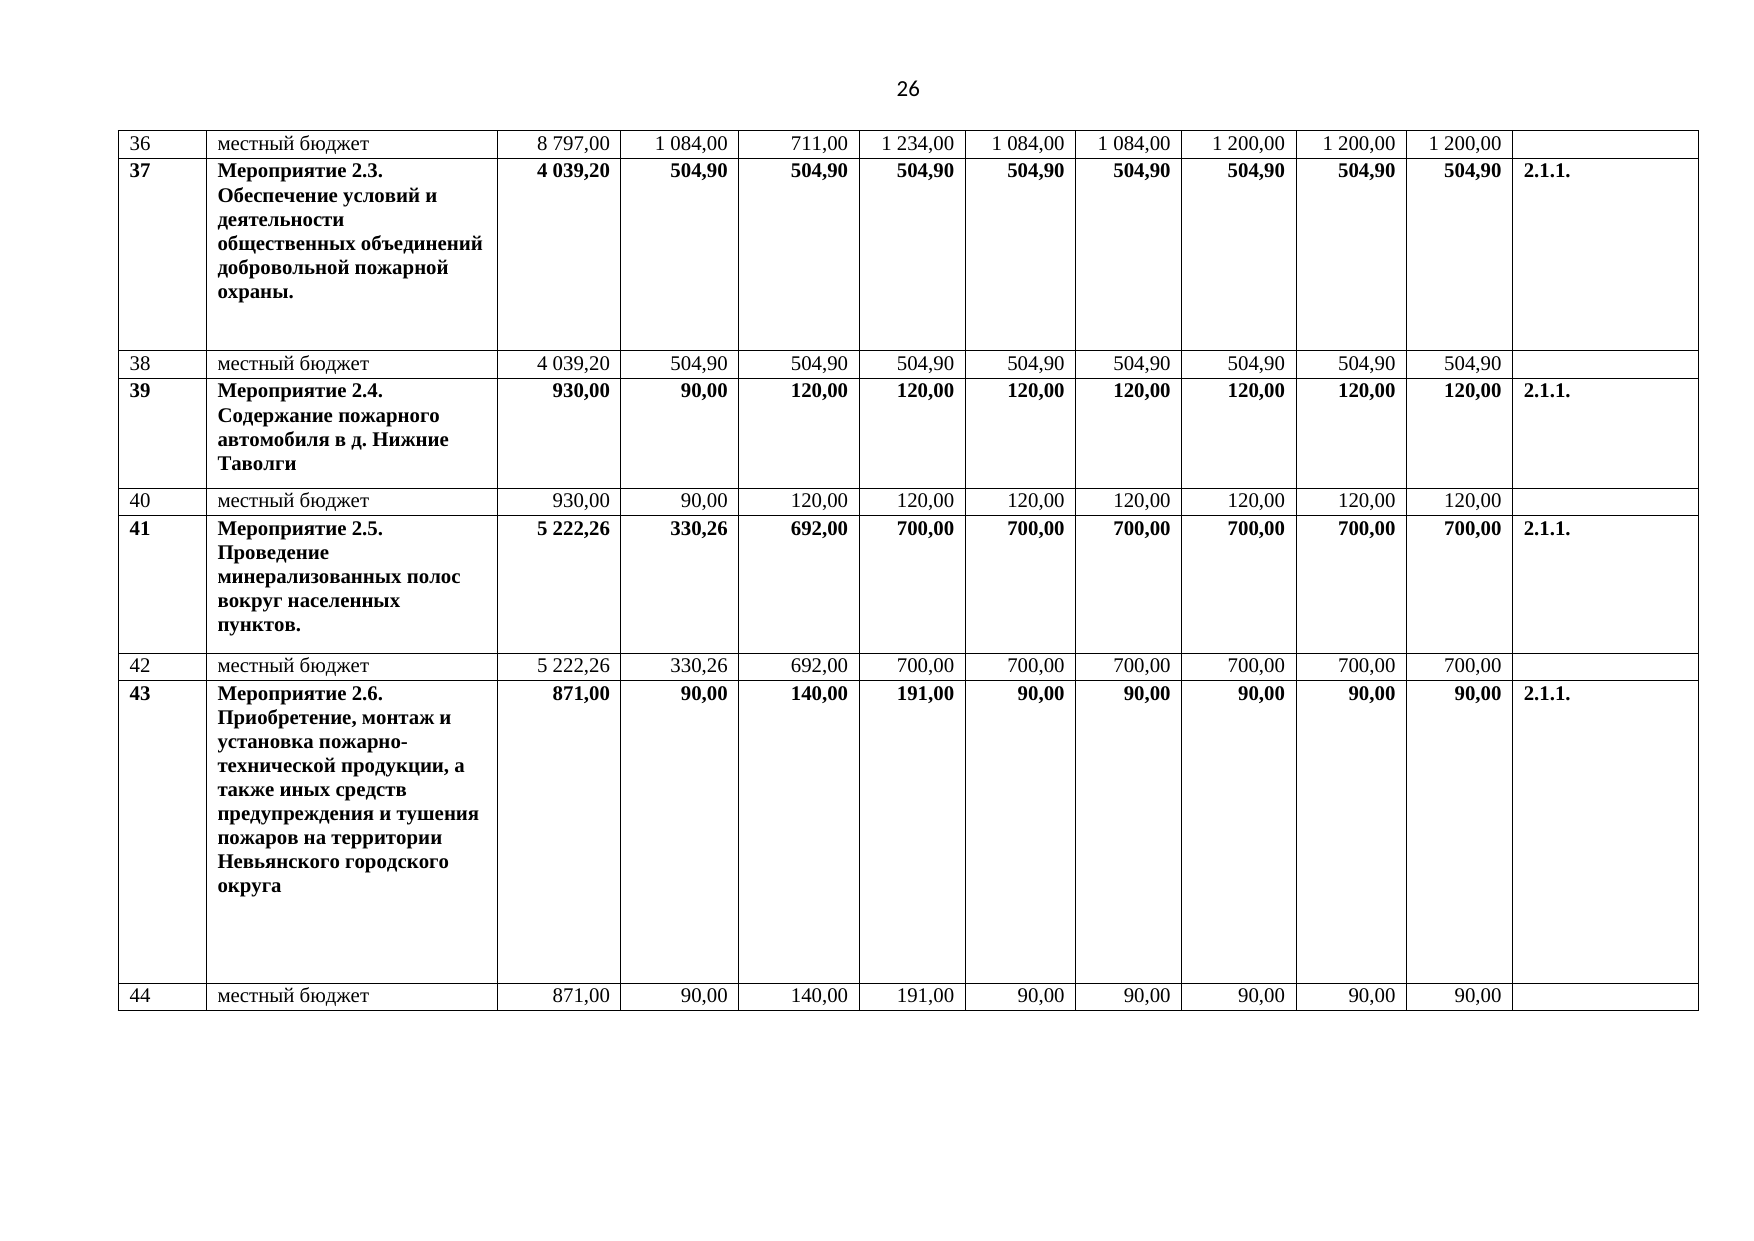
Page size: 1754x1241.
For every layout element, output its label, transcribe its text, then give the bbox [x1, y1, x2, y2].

table_cell 700,00 [1407, 516, 1512, 652]
table_cell 504,90 [1407, 351, 1512, 377]
table_cell 504,90 [621, 159, 738, 350]
table_cell 930,00 [498, 379, 620, 487]
table_cell местный бюджет [207, 351, 497, 377]
table_cell 1 200,00 [1297, 131, 1406, 157]
table_cell [1513, 489, 1698, 515]
table_cell 90,00 [1407, 681, 1512, 982]
table_cell 120,00 [1076, 489, 1181, 515]
table_cell 120,00 [739, 379, 859, 487]
table_cell 700,00 [860, 654, 965, 680]
table_cell 700,00 [966, 516, 1075, 652]
table_cell 700,00 [1297, 654, 1406, 680]
table_cell 504,90 [1182, 351, 1296, 377]
table_cell 871,00 [498, 681, 620, 982]
table_cell 120,00 [1407, 379, 1512, 487]
table_cell 120,00 [1407, 489, 1512, 515]
table_cell 90,00 [621, 681, 738, 982]
table_cell 90,00 [621, 984, 738, 1010]
table_cell 120,00 [1182, 489, 1296, 515]
table_cell 700,00 [966, 654, 1075, 680]
table_cell 504,90 [1297, 159, 1406, 350]
table_cell 4 039,20 [498, 159, 620, 350]
table_cell Мероприятие 2.5. Проведение минерализованных полос вокруг населенных пунктов. [207, 516, 497, 652]
table_cell 2.1.1. [1513, 159, 1698, 350]
table_cell 700,00 [1297, 516, 1406, 652]
table_cell 700,00 [1407, 654, 1512, 680]
table_cell 504,90 [1182, 159, 1296, 350]
table_cell 90,00 [1076, 984, 1181, 1010]
table_cell Мероприятие 2.6. Приобретение, монтаж и установка пожарно-технической продукции, а также иных средств предупреждения и тушения пожаров на территории Невьянского городского округа [207, 681, 497, 982]
table_cell 90,00 [1297, 681, 1406, 982]
table_cell 90,00 [1297, 984, 1406, 1010]
table_cell 2.1.1. [1513, 379, 1698, 487]
table_cell 40 [119, 489, 206, 515]
table_cell 871,00 [498, 984, 620, 1010]
table_cell 191,00 [860, 984, 965, 1010]
table_cell местный бюджет [207, 131, 497, 157]
table_cell 930,00 [498, 489, 620, 515]
table_cell 1 084,00 [966, 131, 1075, 157]
table_cell 38 [119, 351, 206, 377]
table_cell 90,00 [1182, 984, 1296, 1010]
table_cell 4 039,20 [498, 351, 620, 377]
table_cell 1 084,00 [621, 131, 738, 157]
table_cell Мероприятие 2.4. Содержание пожарного автомобиля в д. Нижние Таволги [207, 379, 497, 487]
table_cell 5 222,26 [498, 516, 620, 652]
table_cell 700,00 [1182, 654, 1296, 680]
table_cell 90,00 [621, 379, 738, 487]
table_cell 191,00 [860, 681, 965, 982]
table_cell 504,90 [966, 159, 1075, 350]
table_cell 700,00 [1182, 516, 1296, 652]
table_cell 120,00 [860, 379, 965, 487]
table_cell 90,00 [1407, 984, 1512, 1010]
table_cell 330,26 [621, 516, 738, 652]
table_cell 36 [119, 131, 206, 157]
table_cell [1513, 351, 1698, 377]
table_cell 504,90 [739, 351, 859, 377]
table_cell 39 [119, 379, 206, 487]
table_cell 1 234,00 [860, 131, 965, 157]
table_cell 41 [119, 516, 206, 652]
table_cell 120,00 [1182, 379, 1296, 487]
table_cell 120,00 [1297, 379, 1406, 487]
table_cell 700,00 [1076, 654, 1181, 680]
table_cell 90,00 [1076, 681, 1181, 982]
table_cell 1 200,00 [1182, 131, 1296, 157]
table_cell 120,00 [1297, 489, 1406, 515]
table_cell 44 [119, 984, 206, 1010]
table_cell 700,00 [1076, 516, 1181, 652]
table_cell 504,90 [860, 351, 965, 377]
table_cell 504,90 [1407, 159, 1512, 350]
table_cell 2.1.1. [1513, 516, 1698, 652]
table_cell 120,00 [966, 379, 1075, 487]
table_cell 140,00 [739, 681, 859, 982]
table_cell местный бюджет [207, 984, 497, 1010]
table_cell 90,00 [966, 681, 1075, 982]
table_cell 8 797,00 [498, 131, 620, 157]
table_cell [1513, 131, 1698, 157]
table_cell Мероприятие 2.3. Обеспечение условий и деятельности общественных объединений добровольной пожарной охраны. [207, 159, 497, 350]
table_cell 120,00 [966, 489, 1075, 515]
table_cell 692,00 [739, 654, 859, 680]
table_cell 90,00 [966, 984, 1075, 1010]
table_cell 504,90 [966, 351, 1075, 377]
table_cell 120,00 [1076, 379, 1181, 487]
table_cell 330,26 [621, 654, 738, 680]
table_cell 37 [119, 159, 206, 350]
table_cell 504,90 [621, 351, 738, 377]
table_cell 120,00 [739, 489, 859, 515]
table_cell 1 084,00 [1076, 131, 1181, 157]
table_cell 504,90 [860, 159, 965, 350]
table_cell 42 [119, 654, 206, 680]
table_cell 504,90 [1076, 351, 1181, 377]
table_cell 1 200,00 [1407, 131, 1512, 157]
table_cell 2.1.1. [1513, 681, 1698, 982]
table_cell 504,90 [739, 159, 859, 350]
table_cell 90,00 [621, 489, 738, 515]
table_cell 90,00 [1182, 681, 1296, 982]
table_cell [1513, 654, 1698, 680]
table_cell 120,00 [860, 489, 965, 515]
table_cell 5 222,26 [498, 654, 620, 680]
table_cell 700,00 [860, 516, 965, 652]
table_cell 140,00 [739, 984, 859, 1010]
table_cell [1513, 984, 1698, 1010]
table_cell 504,90 [1076, 159, 1181, 350]
table_cell местный бюджет [207, 489, 497, 515]
table_cell 711,00 [739, 131, 859, 157]
table_cell 43 [119, 681, 206, 982]
table_cell местный бюджет [207, 654, 497, 680]
table_cell 504,90 [1297, 351, 1406, 377]
table_cell 692,00 [739, 516, 859, 652]
